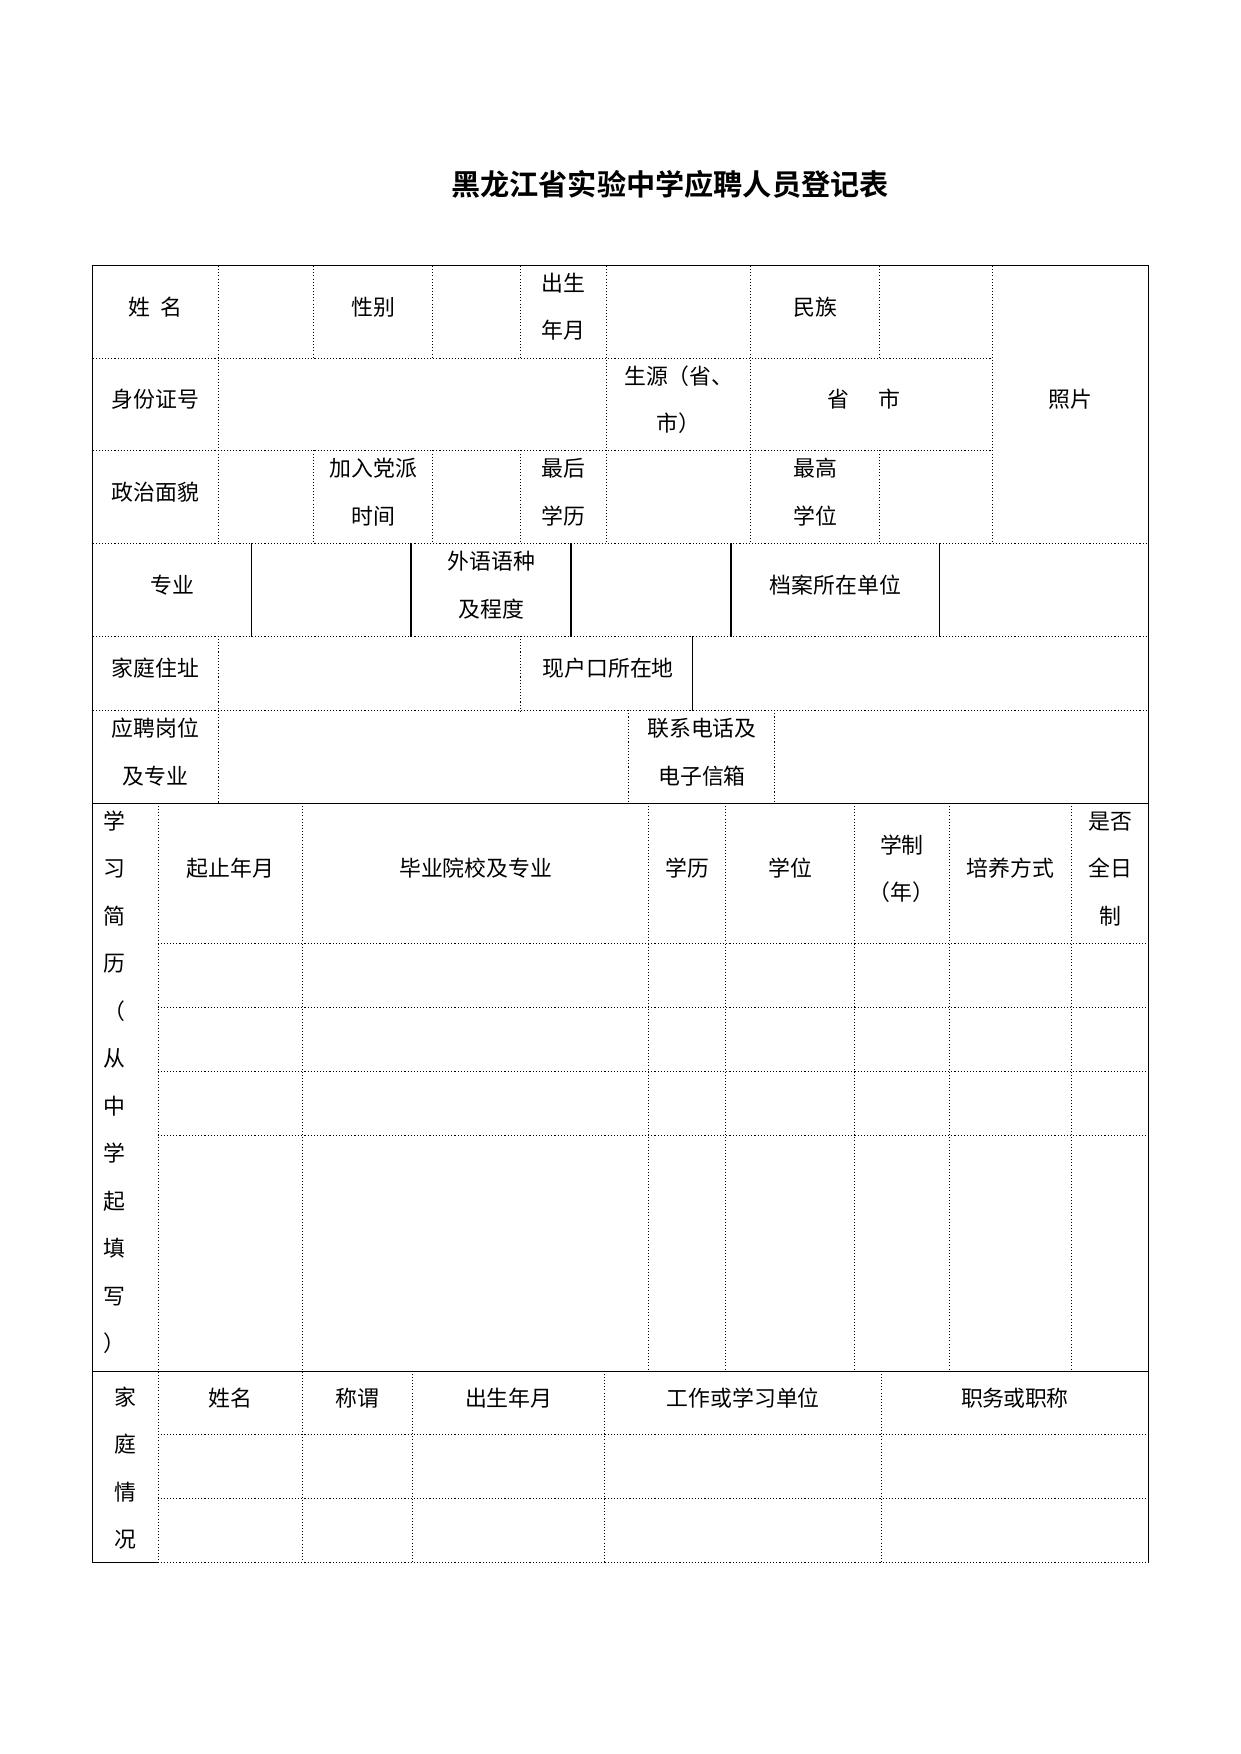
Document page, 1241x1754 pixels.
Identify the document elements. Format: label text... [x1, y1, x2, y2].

table_cell [854, 1135, 949, 1371]
table_cell [158, 1434, 302, 1497]
table_cell [605, 1498, 881, 1562]
table_cell [432, 450, 520, 543]
table_cell [572, 543, 730, 636]
table_cell [158, 1135, 302, 1371]
table_cell 身份证号 [93, 358, 218, 450]
table_cell 联系电话及电子信箱 [629, 710, 775, 803]
table_cell [854, 943, 949, 1007]
table_cell [949, 1071, 1072, 1135]
table_cell [218, 710, 629, 803]
table_cell [1072, 1007, 1148, 1071]
table_cell [649, 1135, 725, 1371]
table_cell 家庭住址 [93, 636, 218, 710]
table_cell [880, 450, 992, 543]
table_cell [693, 636, 1148, 710]
table_cell [302, 1007, 649, 1071]
table_cell 学习简历（从中学起填写） [93, 804, 158, 1371]
table_cell 学历 [649, 804, 725, 943]
table_cell [725, 943, 854, 1007]
table_header 民族 [750, 266, 879, 358]
table_cell 专业 [93, 543, 251, 636]
table_cell 姓名 [158, 1372, 302, 1434]
table_cell 学制（年） [854, 804, 949, 943]
table_cell [413, 1498, 604, 1562]
table_cell [302, 1498, 412, 1562]
table_cell 学位 [725, 804, 854, 943]
table_cell [649, 1071, 725, 1135]
table_cell [725, 1135, 854, 1371]
table_cell [949, 943, 1072, 1007]
table_cell [607, 450, 750, 543]
table_cell [725, 1071, 854, 1135]
table_cell 是否 全日制 [1072, 804, 1148, 943]
table_cell [775, 710, 1148, 803]
text 黑龙江省实验中学应聘人员登记表 [187, 162, 1053, 204]
table_cell 现户口所在地 [520, 636, 692, 710]
table_cell [949, 1007, 1072, 1071]
table_header 性别 [314, 266, 432, 358]
table_header 照片 [992, 266, 1148, 543]
table_cell 毕业院校及专业 [302, 804, 649, 943]
table_cell [1072, 943, 1148, 1007]
table_cell [854, 1071, 949, 1135]
table_cell 外语语种 及程度 [412, 543, 570, 636]
table_cell [949, 1135, 1072, 1371]
table_cell 应聘岗位及专业 [93, 710, 218, 803]
table_cell [881, 1498, 1148, 1562]
table_header 出生 年月 [520, 266, 607, 358]
table_header [432, 266, 520, 358]
table_header [880, 266, 992, 358]
table_cell [725, 1007, 854, 1071]
table_cell 生源（省、市） [607, 358, 750, 450]
table_cell 称谓 [302, 1372, 412, 1434]
table_cell 加入党派时间 [314, 450, 432, 543]
table_cell [218, 450, 313, 543]
table_cell [158, 1498, 302, 1562]
table_cell 最后 学历 [520, 450, 607, 543]
table_cell [158, 1071, 302, 1135]
table_cell [649, 943, 725, 1007]
table_cell [940, 543, 1148, 636]
table_cell [605, 1434, 881, 1497]
table_cell [218, 636, 520, 710]
table_cell [302, 1434, 412, 1497]
table_cell 家庭情况（包括直系亲属） [93, 1372, 158, 1562]
table_cell 省 市 [750, 358, 992, 450]
table_cell [649, 1007, 725, 1071]
table_cell [302, 1071, 649, 1135]
table_cell 工作或学习单位 [605, 1372, 881, 1434]
table_cell [1072, 1071, 1148, 1135]
table_cell [158, 943, 302, 1007]
table_cell [302, 1135, 649, 1371]
table_cell 培养方式 [949, 804, 1072, 943]
table_cell [881, 1434, 1148, 1497]
table_header 姓 名 [93, 266, 218, 358]
table_cell [218, 358, 607, 450]
table_cell [158, 1007, 302, 1071]
table_cell 起止年月 [158, 804, 302, 943]
table_cell [1072, 1135, 1148, 1371]
table_cell [252, 543, 410, 636]
table_cell [413, 1434, 604, 1497]
table_cell [854, 1007, 949, 1071]
table_cell 最高 学位 [750, 450, 879, 543]
table_header [607, 266, 750, 358]
table_cell 档案所在单位 [732, 543, 939, 636]
table_header [218, 266, 313, 358]
table_cell 政治面貌 [93, 450, 218, 543]
table_cell 出生年月 [413, 1372, 604, 1434]
table_cell 职务或职称 [881, 1372, 1148, 1434]
table_cell [302, 943, 649, 1007]
